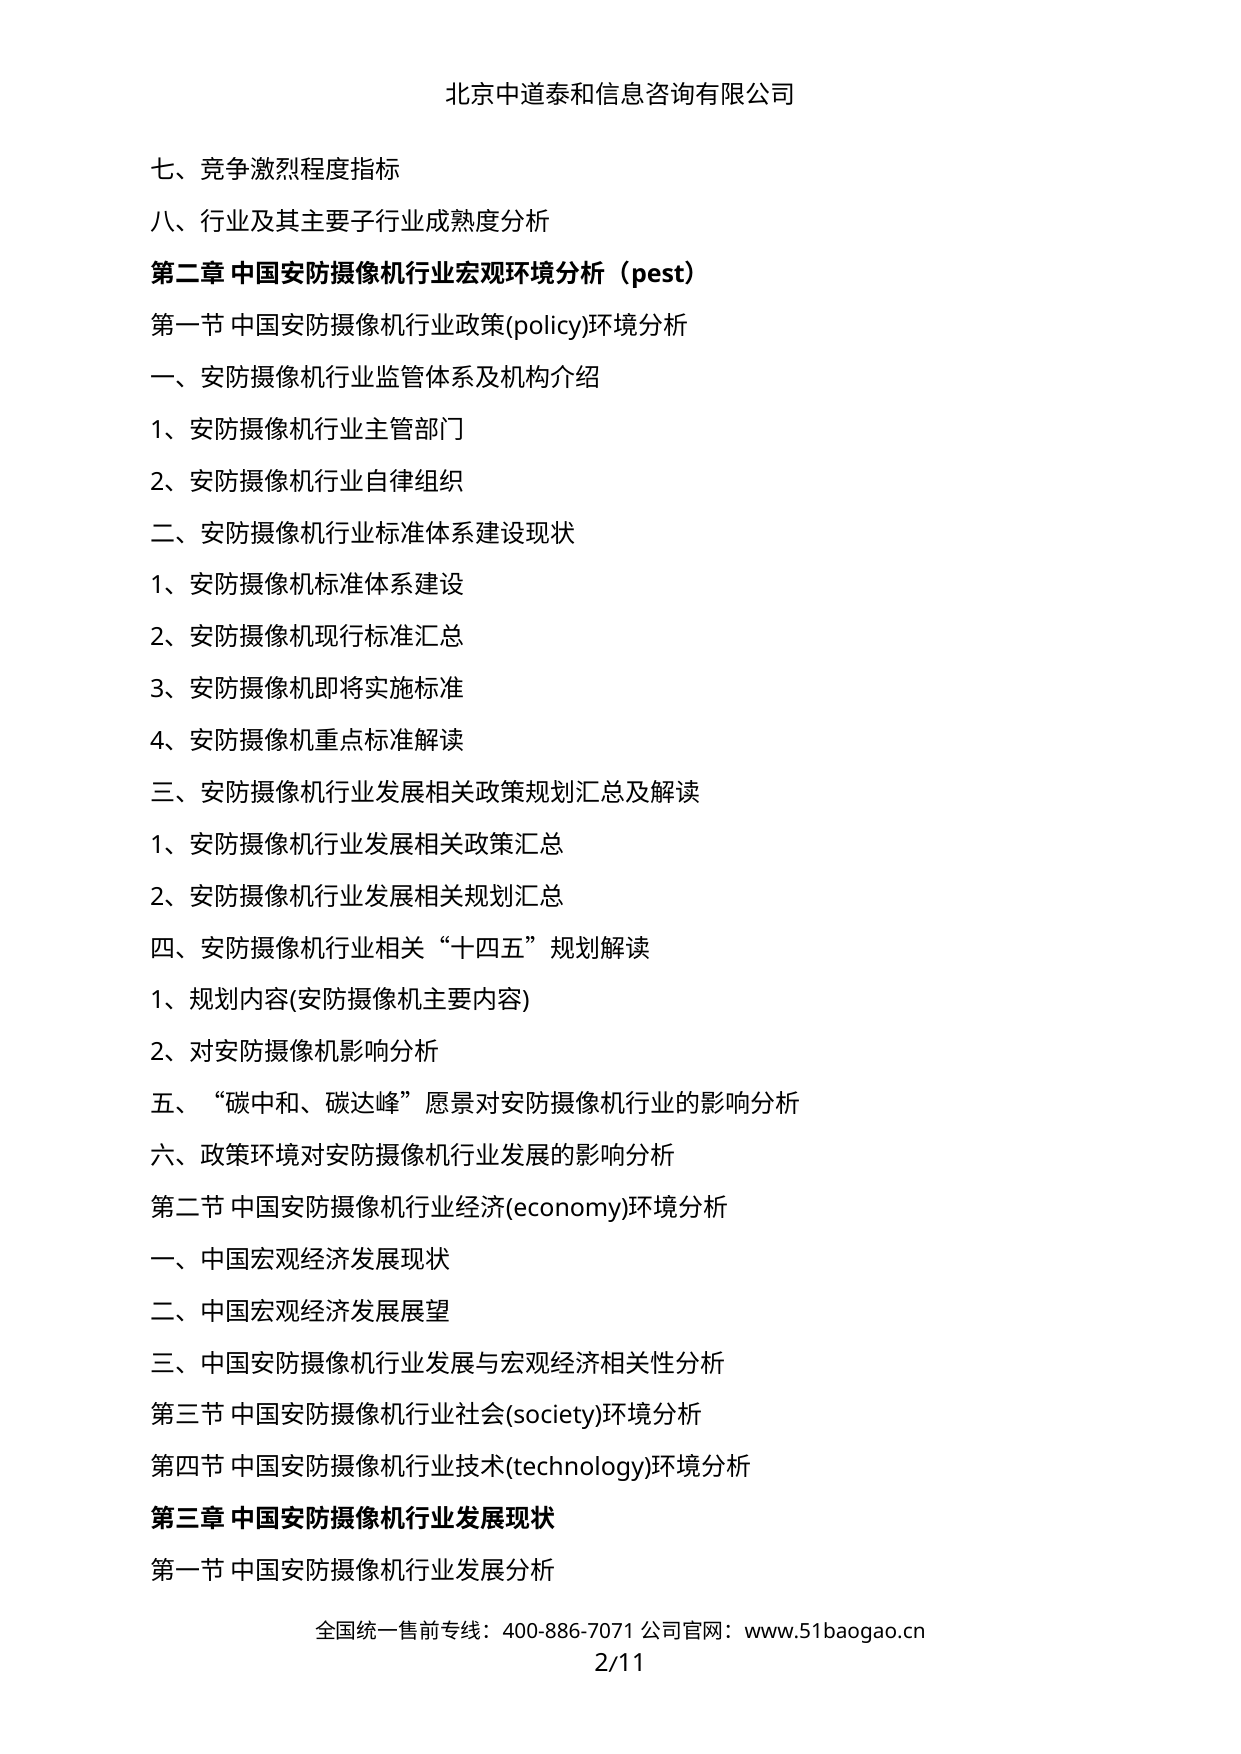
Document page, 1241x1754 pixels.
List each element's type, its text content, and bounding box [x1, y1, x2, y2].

text 1、安防摄像机行业主管部门 [150, 409, 1090, 446]
text 八、行业及其主要子行业成熟度分析 [150, 202, 1090, 238]
text 2、安防摄像机行业自律组织 [150, 461, 1090, 497]
text 1、安防摄像机行业发展相关政策汇总 [150, 824, 1090, 861]
text 2、安防摄像机现行标准汇总 [150, 617, 1090, 653]
text 第一节 中国安防摄像机行业发展分析 [150, 1551, 1090, 1587]
text 1、安防摄像机标准体系建设 [150, 565, 1090, 601]
text 第二节 中国安防摄像机行业经济(economy)环境分析 [150, 1187, 1090, 1224]
text 2、对安防摄像机影响分析 [150, 1032, 1090, 1068]
text 1、规划内容(安防摄像机主要内容) [150, 980, 1090, 1016]
text 六、政策环境对安防摄像机行业发展的影响分析 [150, 1136, 1090, 1172]
text 一、安防摄像机行业监管体系及机构介绍 [150, 357, 1090, 394]
text 第二章 中国安防摄像机行业宏观环境分析（pest） [150, 254, 1090, 290]
text 三、中国安防摄像机行业发展与宏观经济相关性分析 [150, 1343, 1090, 1379]
text 二、中国宏观经济发展展望 [150, 1291, 1090, 1327]
text 四、安防摄像机行业相关“十四五”规划解读 [150, 928, 1090, 964]
text 第四节 中国安防摄像机行业技术(technology)环境分析 [150, 1447, 1090, 1483]
text 第一节 中国安防摄像机行业政策(policy)环境分析 [150, 306, 1090, 342]
text 三、安防摄像机行业发展相关政策规划汇总及解读 [150, 772, 1090, 809]
text 3、安防摄像机即将实施标准 [150, 669, 1090, 705]
text 第三章 中国安防摄像机行业发展现状 [150, 1499, 1090, 1535]
text 五、“碳中和、碳达峰”愿景对安防摄像机行业的影响分析 [150, 1084, 1090, 1120]
text 七、竞争激烈程度指标 [150, 150, 1090, 186]
text 4、安防摄像机重点标准解读 [150, 721, 1090, 757]
text 第三节 中国安防摄像机行业社会(society)环境分析 [150, 1395, 1090, 1431]
text 一、中国宏观经济发展现状 [150, 1239, 1090, 1276]
text 二、安防摄像机行业标准体系建设现状 [150, 513, 1090, 549]
text 2、安防摄像机行业发展相关规划汇总 [150, 876, 1090, 912]
